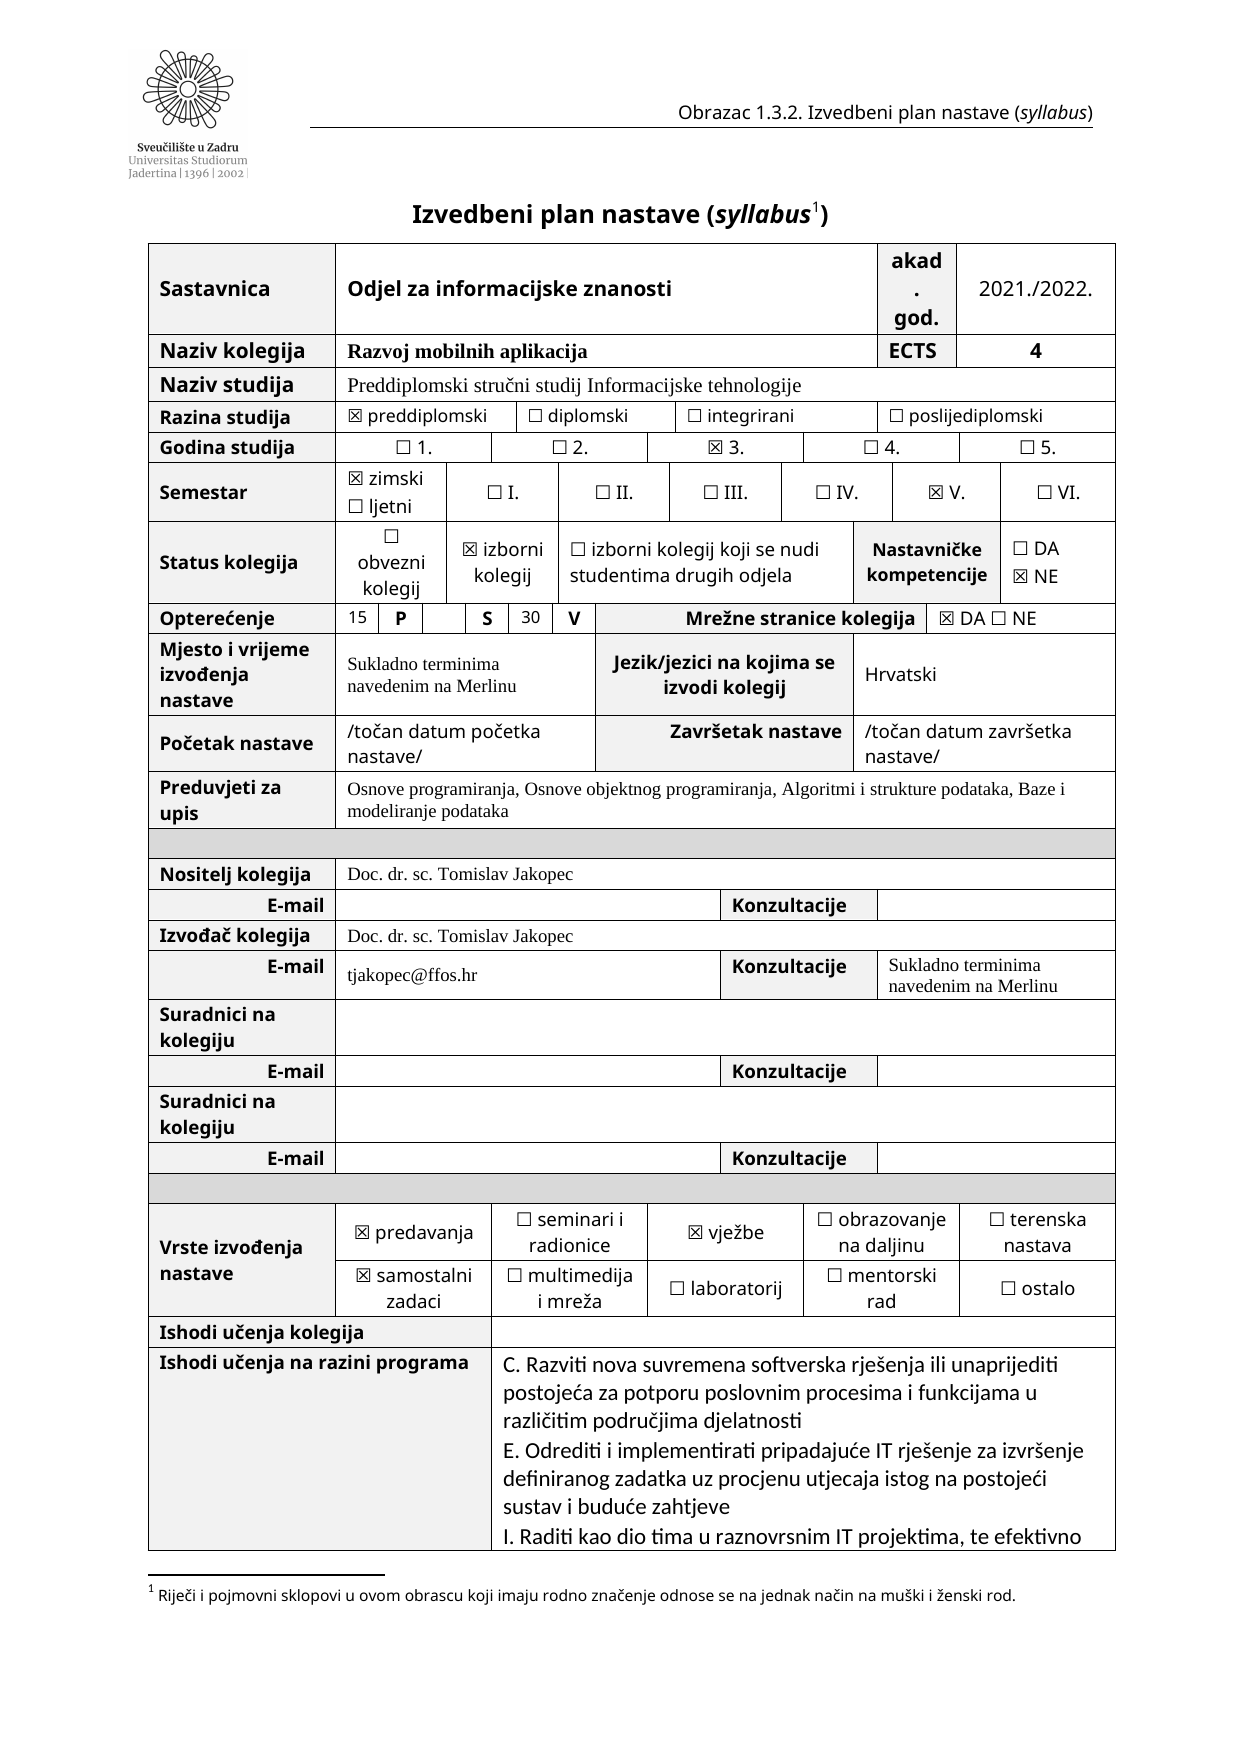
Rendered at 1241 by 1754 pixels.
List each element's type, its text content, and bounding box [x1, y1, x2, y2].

table_cell [336, 1087, 1115, 1142]
table_cell Konzultacije [721, 1143, 877, 1173]
table_header Odjel za informacijske znanosti [336, 244, 877, 333]
table_cell laboratorij [648, 1261, 803, 1316]
table_cell DA NE [1001, 522, 1115, 602]
table_cell [336, 1056, 720, 1086]
table_cell Semestar [149, 463, 335, 521]
table_cell preddiplomski [336, 402, 516, 432]
table_cell [336, 890, 720, 919]
table_cell IV. [782, 463, 892, 521]
table_cell /točan datum završetka nastave/ [854, 716, 1115, 771]
table_cell DA NE [927, 604, 1115, 633]
table_cell Godina studija [149, 433, 335, 462]
table_cell E-mail [149, 1056, 335, 1086]
table_cell poslijediplomski [878, 402, 1115, 432]
table_cell Razvoj mobilnih aplikacija [336, 335, 877, 367]
table_header akad. god. [878, 244, 956, 333]
text Izvedbeni plan nastave (syllabus) [148, 196, 1093, 231]
table_cell V. [893, 463, 1000, 521]
table_cell izborni kolegij [447, 522, 558, 602]
table_cell predavanja [336, 1204, 491, 1259]
table_cell S [466, 604, 508, 633]
table_cell ostalo [960, 1261, 1115, 1316]
table_header Sastavnica [149, 244, 335, 333]
table_cell [336, 1143, 720, 1173]
table_cell Konzultacije [721, 951, 877, 999]
table_cell Naziv kolegija [149, 335, 335, 367]
table_cell Suradnici na kolegiju [149, 1000, 335, 1055]
table_cell 15 [336, 604, 378, 633]
table_cell [492, 1348, 1115, 1550]
table_cell Doc. dr. sc. Tomislav Jakopec [336, 921, 1115, 950]
table_cell Preduvjeti za upis [149, 772, 335, 827]
table_cell 4. [804, 433, 959, 462]
table_cell E-mail [149, 1143, 335, 1173]
table_cell II. [559, 463, 669, 521]
table_cell 1. [336, 433, 491, 462]
table_cell izborni kolegij koji se nudi studentima drugih odjela [559, 522, 853, 602]
table_cell tjakopec@ffos.hr [336, 951, 720, 999]
table_cell E-mail [149, 951, 335, 999]
table_cell Završetak nastave [596, 716, 853, 771]
table_cell seminari i radionice [492, 1204, 647, 1259]
table_cell Ishodi učenja na razini programa [149, 1348, 491, 1550]
table_cell [878, 1056, 1115, 1086]
table_cell Ishodi učenja kolegija [149, 1317, 491, 1347]
table_cell V [553, 604, 595, 633]
table_cell VI. [1001, 463, 1115, 521]
table_cell 3. [648, 433, 803, 462]
table_cell E-mail [149, 890, 335, 919]
table_cell integrirani [676, 402, 877, 432]
table_cell Izvođač kolegija [149, 921, 335, 950]
table_cell [878, 890, 1115, 919]
table_cell Mjesto i vrijeme izvođenja nastave [149, 634, 335, 715]
table_cell zimski ljetni [336, 463, 446, 521]
table_cell obrazovanje na daljinu [804, 1204, 959, 1259]
table_cell 5. [960, 433, 1115, 462]
table_cell Naziv studija [149, 368, 335, 401]
table_cell Suradnici na kolegiju [149, 1087, 335, 1142]
picture [128, 49, 248, 179]
table_cell Vrste izvođenja nastave [149, 1204, 335, 1316]
table_cell terenska nastava [960, 1204, 1115, 1259]
table_cell P [379, 604, 422, 633]
table_cell Sukladno terminima navedenim na Merlinu [878, 951, 1115, 999]
table_cell Hrvatski [854, 634, 1115, 715]
table_cell obvezni kolegij [336, 522, 446, 602]
table_cell 2. [492, 433, 647, 462]
table_cell [336, 1000, 1115, 1055]
table_cell vježbe [648, 1204, 803, 1259]
table_cell I. [447, 463, 558, 521]
table_cell Nastavničke kompetencije [854, 522, 1000, 602]
table_cell Konzultacije [721, 1056, 877, 1086]
table_cell Početak nastave [149, 716, 335, 771]
table_header 2021./2022. [957, 244, 1115, 333]
table_cell [492, 1317, 1115, 1347]
table_cell Sukladno terminima navedenim na Merlinu [336, 634, 595, 715]
table_cell Jezik/jezici na kojima se izvodi kolegij [596, 634, 853, 715]
table_cell Preddiplomski stručni studij Informacijske tehnologije [336, 368, 1115, 401]
table_cell [423, 604, 465, 633]
table_cell mentorski rad [804, 1261, 959, 1316]
table_cell Nositelj kolegija [149, 859, 335, 889]
table_cell 4 [957, 335, 1115, 367]
table_cell Osnove programiranja, Osnove objektnog programiranja, Algoritmi i strukture podataka, Baze i modeliranje podataka [336, 772, 1115, 827]
table_cell diplomski [517, 402, 675, 432]
table_cell III. [670, 463, 781, 521]
table_cell Mrežne stranice kolegija [596, 604, 926, 633]
table_cell multimedija i mreža [492, 1261, 647, 1316]
table_cell [149, 1174, 1115, 1203]
table_cell Opterećenje [149, 604, 335, 633]
table_cell Razina studija [149, 402, 335, 432]
table_cell 30 [509, 604, 552, 633]
table_cell ECTS [878, 335, 956, 367]
table_cell [878, 1143, 1115, 1173]
table_cell [149, 829, 1115, 858]
table_cell Konzultacije [721, 890, 877, 919]
table_cell /točan datum početka nastave/ [336, 716, 595, 771]
table_cell Status kolegija [149, 522, 335, 602]
table_cell samostalni zadaci [336, 1261, 491, 1316]
table_cell Doc. dr. sc. Tomislav Jakopec [336, 859, 1115, 889]
